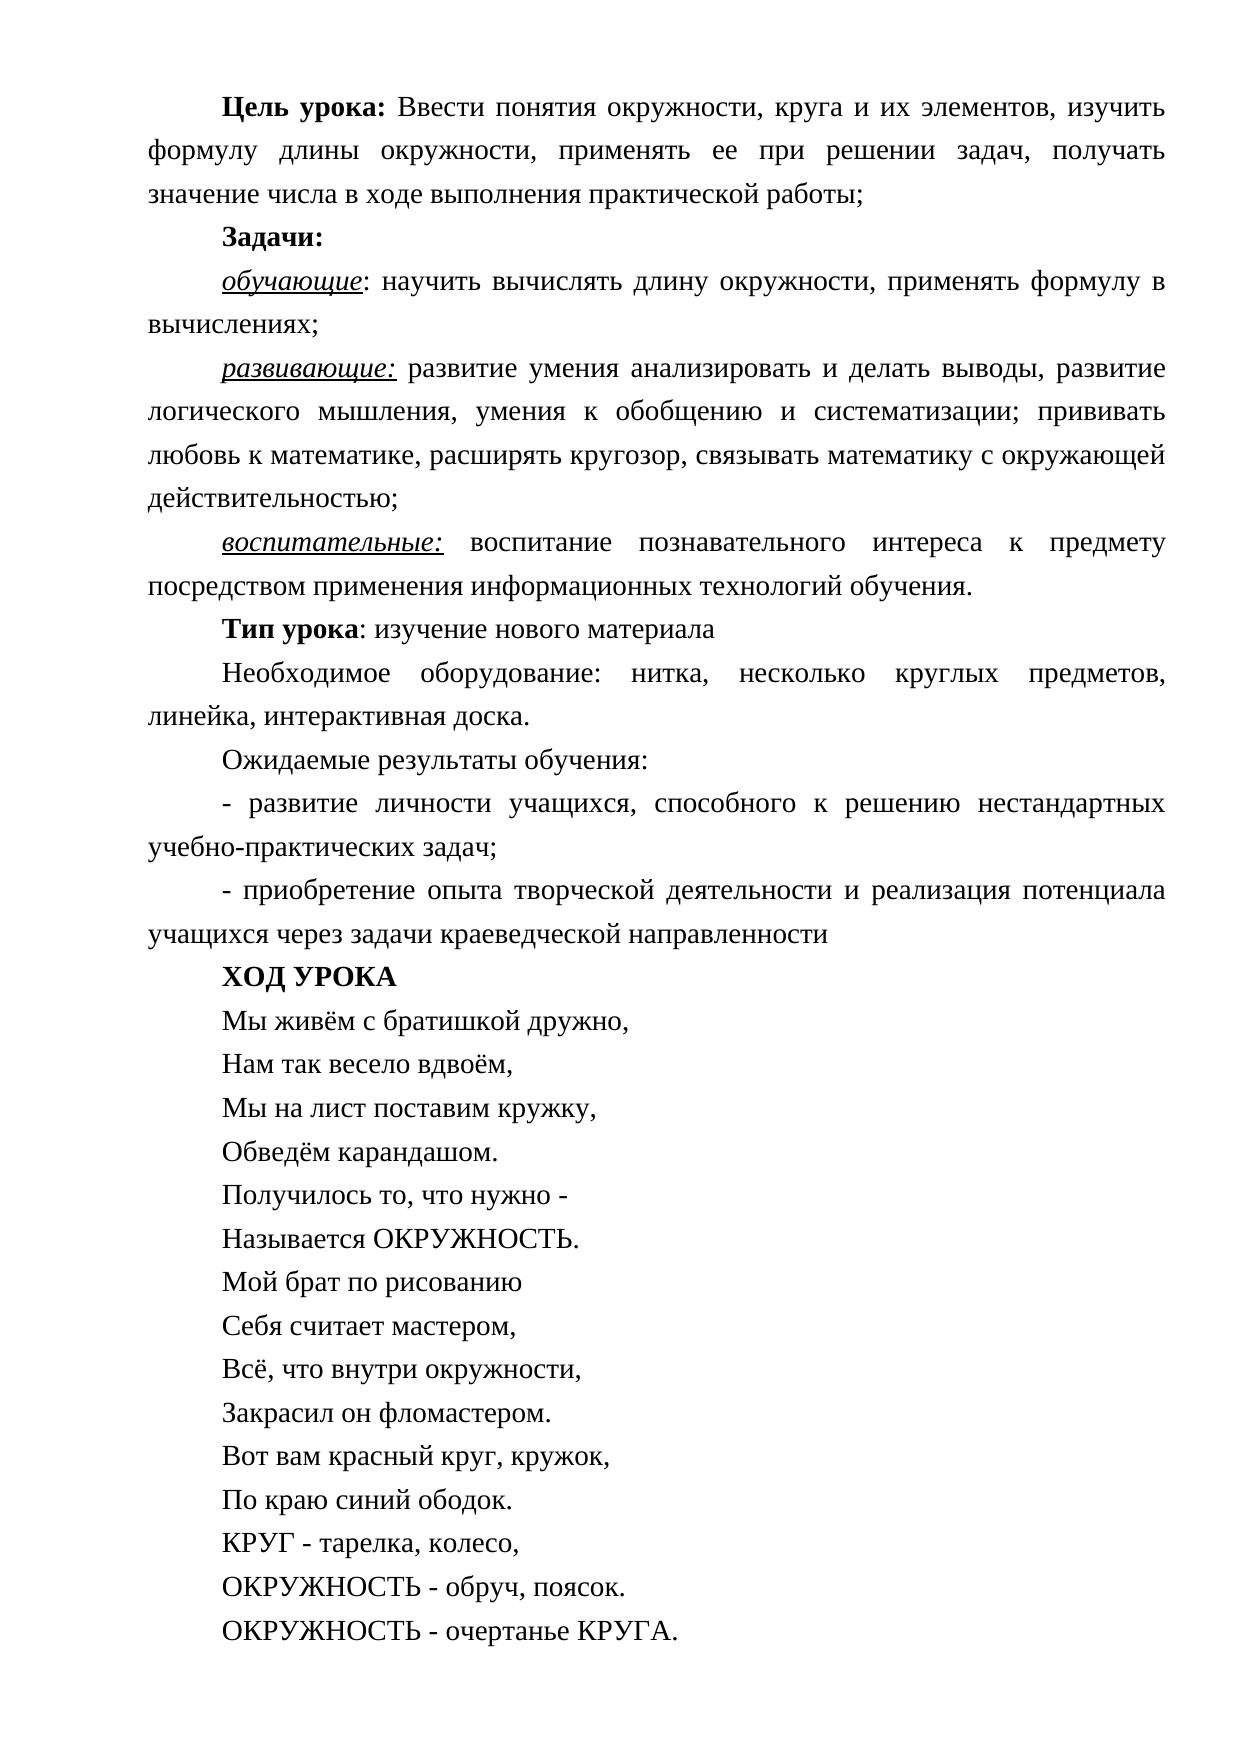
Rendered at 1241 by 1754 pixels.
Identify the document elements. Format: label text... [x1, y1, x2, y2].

text Ожидаемые результаты обучения: [148, 742, 1167, 775]
text Всё, что внутри окружности, [148, 1351, 1167, 1385]
text ОКРУЖНОСТЬ - очертанье КРУГА. [148, 1613, 1167, 1646]
text Называется ОКРУЖНОСТЬ. [148, 1221, 1167, 1254]
text Задачи: [148, 219, 1167, 253]
text - развитие личности учащихся, способного к решению нестандартных учебно-практических задач; [148, 785, 1167, 862]
text Цель урока: Ввести понятия окружности, круга и их элементов, изучить формулу длины окружности, применять ее при решении задач, получать значение числа в ходе выполнения практической работы; [148, 89, 1167, 209]
text Закрасил он фломастером. [148, 1395, 1167, 1428]
text Мы на лист поставим кружку, [148, 1090, 1167, 1124]
text ОКРУЖНОСТЬ - обруч, поясок. [148, 1569, 1167, 1603]
text Мой брат по рисованию [148, 1264, 1167, 1298]
text - приобретение опыта творческой деятельности и реализация потенциала учащихся через задачи краеведческой направленности [148, 872, 1167, 949]
text Нам так весело вдвоём, [148, 1047, 1167, 1080]
text развивающие: развитие умения анализировать и делать выводы, развитие логического мышления, умения к обобщению и систематизации; прививать любовь к математике, расширять кругозор, связывать математику с окружающей действительностью; [148, 350, 1167, 514]
text обучающие: научить вычислять длину окружности, применять формулу в вычислениях; [148, 263, 1167, 340]
text воспитательные: воспитание познавательного интереса к предмету посредством применения информационных технологий обучения. [148, 524, 1167, 601]
text КРУГ - тарелка, колесо, [148, 1526, 1167, 1559]
text Мы живём с братишкой дружно, [148, 1003, 1167, 1037]
text Получилось то, что нужно - [148, 1177, 1167, 1211]
text Обведём карандашом. [148, 1134, 1167, 1167]
text Вот вам красный круг, кружок, [148, 1438, 1167, 1472]
text Необходимое оборудование: нитка, несколько круглых предметов, линейка, интерактивная доска. [148, 655, 1167, 732]
text Тип урока: изучение нового материала [148, 611, 1167, 645]
text Себя считает мастером, [148, 1308, 1167, 1341]
text ХОД УРОКА [148, 959, 1167, 993]
text По краю синий ободок. [148, 1482, 1167, 1516]
